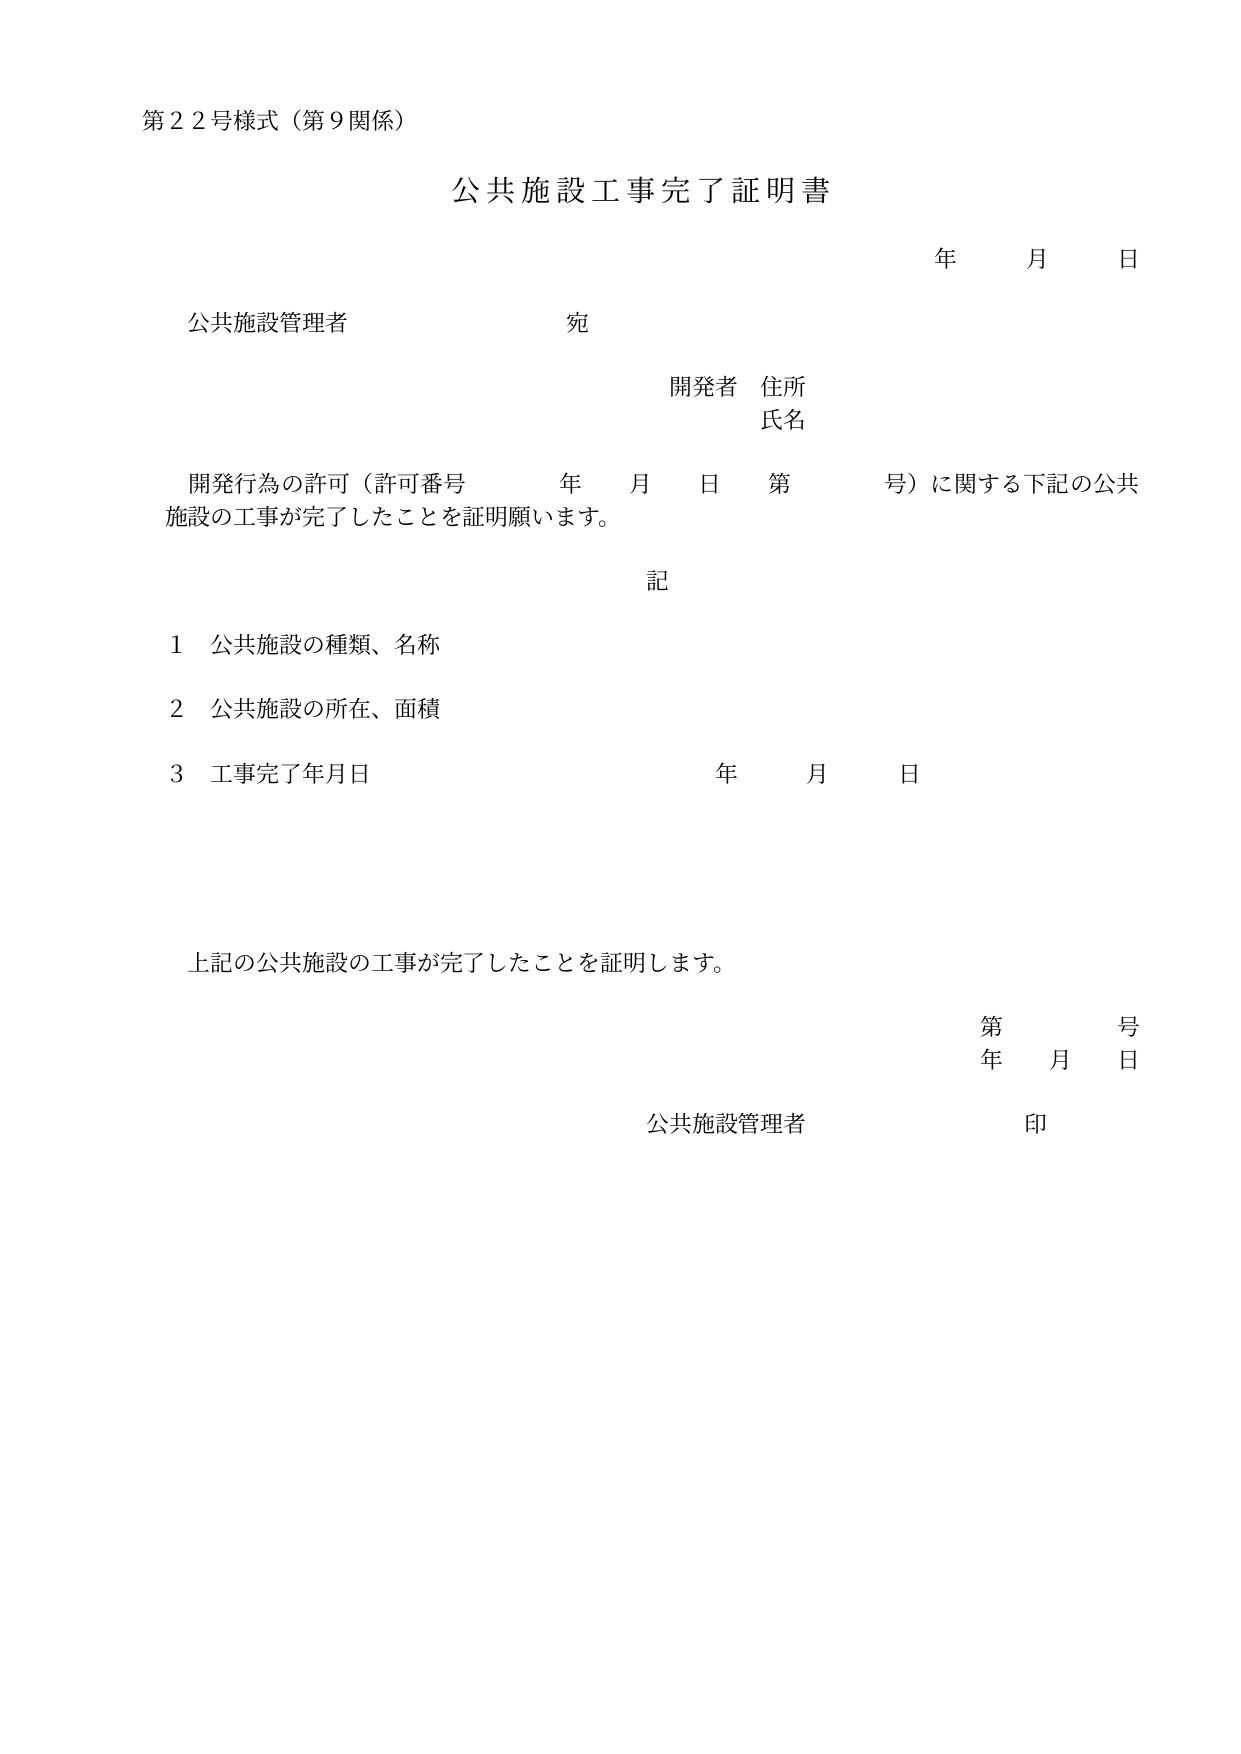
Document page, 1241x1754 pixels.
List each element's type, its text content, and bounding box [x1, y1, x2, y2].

text 公共施設管理者 印 [142, 1106, 1141, 1139]
text 開発者 住所 [142, 369, 1141, 402]
text 第 号 [142, 1009, 1141, 1042]
text 年 月 日 [142, 241, 1141, 274]
text ２ 公共施設の所在、面積 [142, 692, 1141, 724]
text 開発行為の許可（許可番号 年 月 日 第 号）に関する下記の公共施設の工事が完了したことを証明願います。 [142, 466, 1141, 532]
text ３ 工事完了年月日 年 月 日 [142, 756, 1141, 789]
text 年 月 日 [142, 1042, 1141, 1075]
text 公共施設工事完了証明書 [142, 168, 1141, 209]
text 上記の公共施設の工事が完了したことを証明します。 [142, 945, 1141, 978]
text １ 公共施設の種類、名称 [142, 627, 1141, 660]
text 記 [142, 563, 1141, 596]
text 氏名 [142, 402, 1141, 435]
text 公共施設管理者 宛 [142, 305, 1141, 338]
text 第２２号様式（第９関係） [142, 103, 1141, 136]
